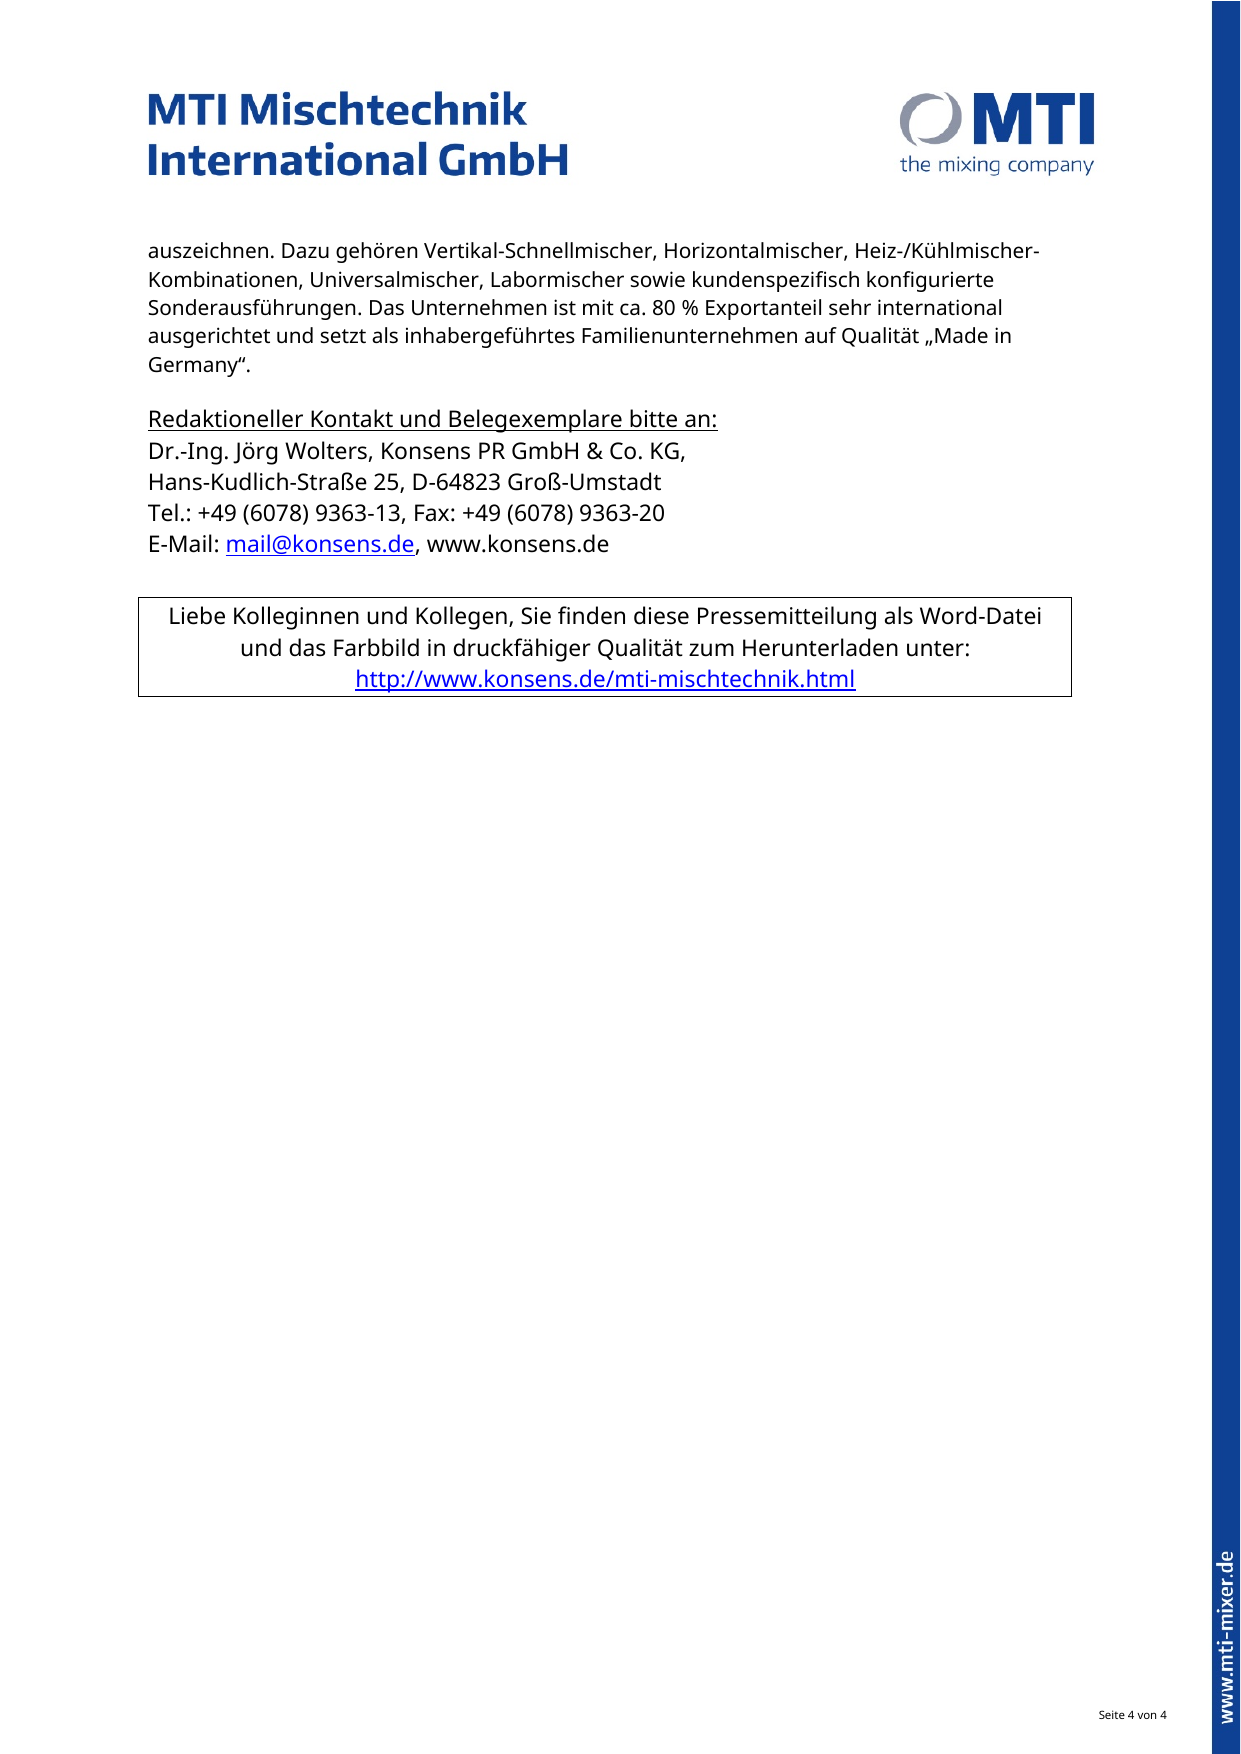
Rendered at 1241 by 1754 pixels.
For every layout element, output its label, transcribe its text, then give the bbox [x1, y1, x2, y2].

text Hans-Kudlich-Straße 25, D-64823 Groß-Umstadt [148, 466, 1063, 497]
text Tel.: +49 (6078) 9363-13, Fax: +49 (6078) 9363-20 [148, 497, 1063, 528]
text Liebe Kolleginnen und Kollegen, Sie finden diese Pressemitteilung als Word-Datei und das Farbbild in druckfähiger Qualität zum Herunterladen unter: [139, 598, 1071, 660]
text http://www.konsens.de/mti-mischtechnik.html [139, 660, 1071, 696]
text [148, 236, 1048, 378]
picture [1, 1, 1241, 1754]
text Redaktioneller Kontakt und Belegexemplare bitte an: [148, 403, 1063, 435]
text E-Mail: mail@konsens.de, www.konsens.de [148, 528, 1063, 560]
text Dr.-Ing. Jörg Wolters, Konsens PR GmbH & Co. KG, [148, 435, 1063, 466]
